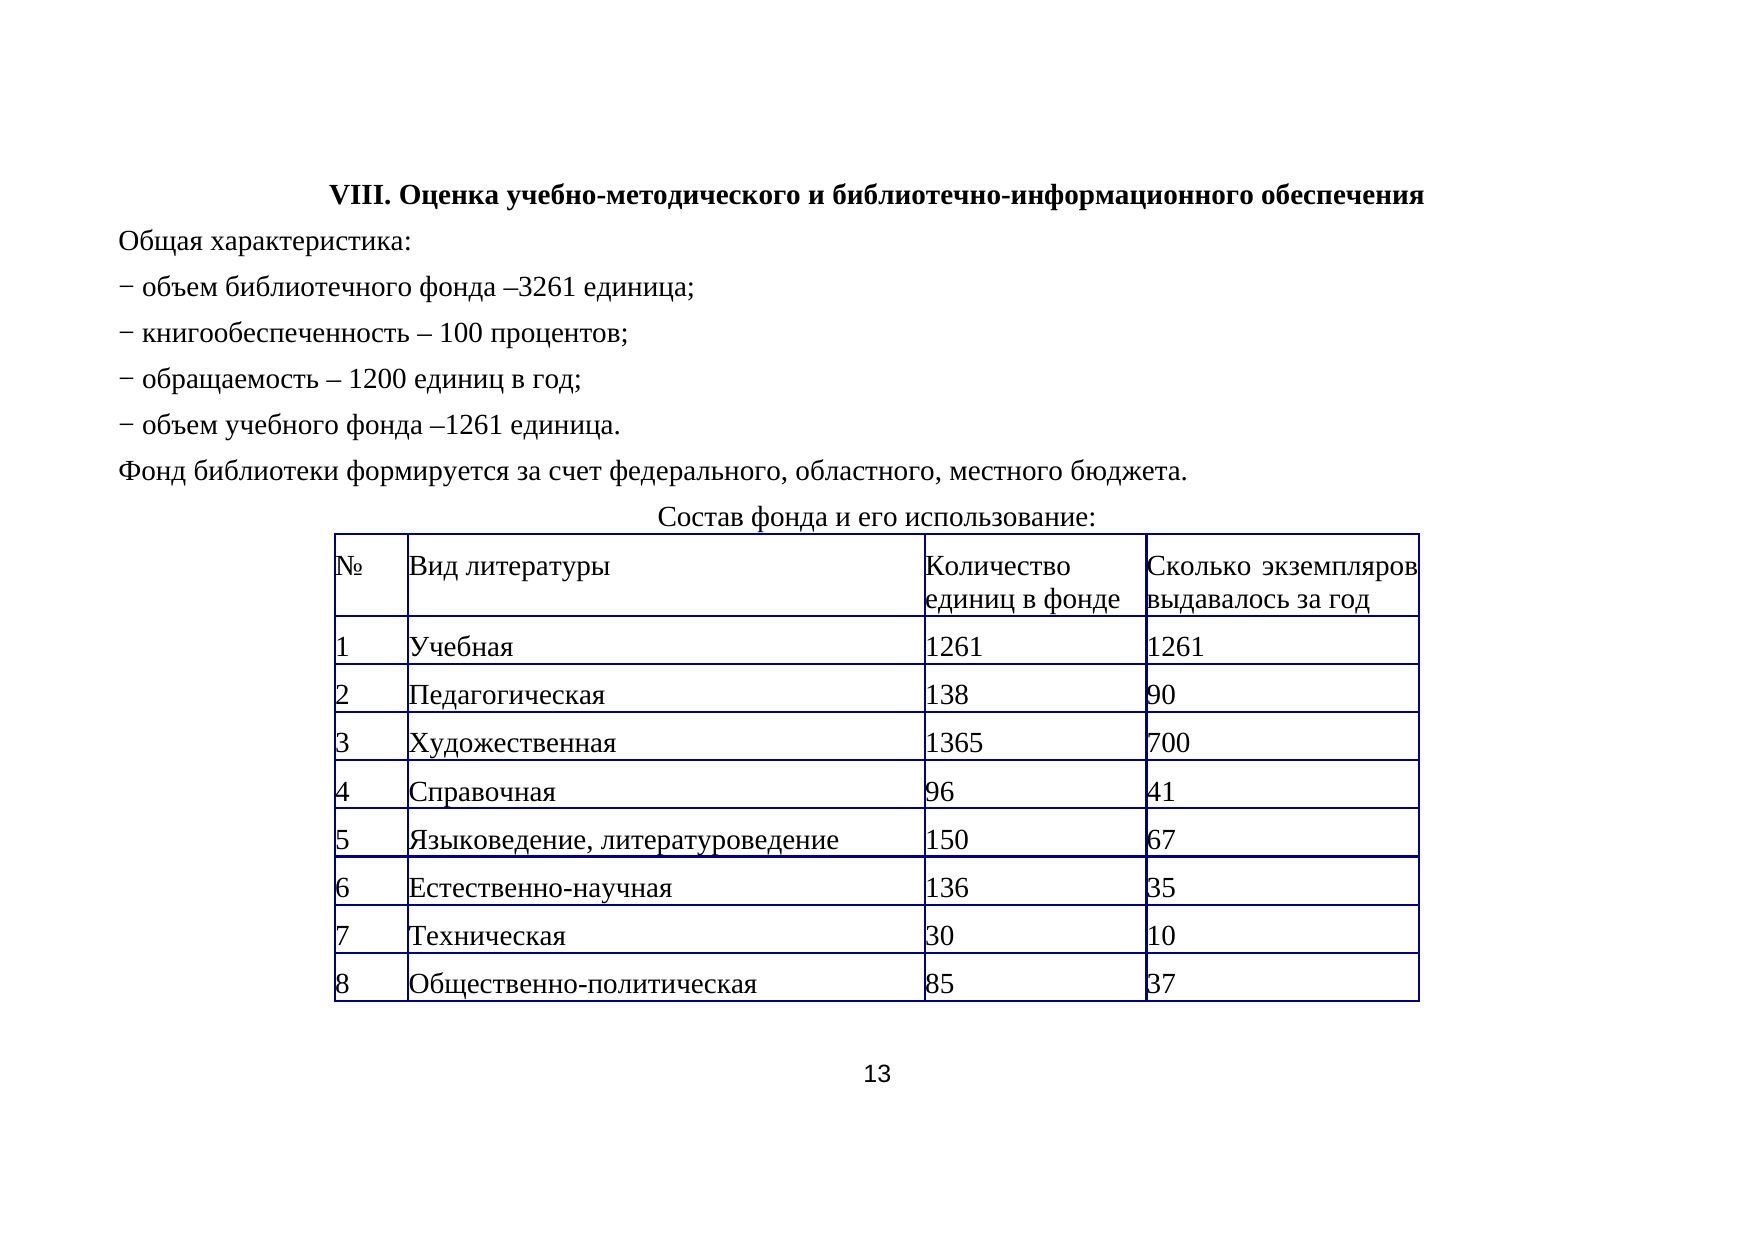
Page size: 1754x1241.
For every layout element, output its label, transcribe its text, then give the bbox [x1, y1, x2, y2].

table_header № [336, 535, 407, 615]
table_cell 138 [926, 665, 1145, 711]
table_cell Техническая [409, 906, 924, 952]
text Фонд библиотеки формируется за счет федерального, областного, местного бюджета. [118, 453, 1636, 487]
table_cell Художественная [409, 713, 924, 759]
table_cell 67 [1148, 809, 1418, 855]
text VIII. Оценка учебно-методического и библиотечно-информационного обеспечения [118, 177, 1636, 211]
table_cell Языковедение, литературоведение [409, 809, 924, 855]
table_cell 6 [336, 858, 407, 903]
table_cell 3 [336, 713, 407, 759]
table_cell 90 [1148, 665, 1418, 711]
table_cell Общественно-политическая [409, 954, 924, 1000]
table_cell 5 [336, 809, 407, 855]
table_cell 700 [1148, 713, 1418, 759]
table_cell 41 [1148, 761, 1418, 807]
table_cell 2 [336, 665, 407, 711]
table_cell Естественно-научная [409, 858, 924, 903]
table_cell 30 [926, 906, 1145, 952]
table_cell 10 [1148, 906, 1418, 952]
text − книгообеспеченность – 100 процентов; [118, 315, 1636, 349]
table_cell 150 [926, 809, 1145, 855]
table_cell 7 [336, 906, 407, 952]
table_cell 1261 [1148, 617, 1418, 663]
table_header Сколько экземпляров выдавалось за год [1148, 535, 1418, 615]
table_cell 136 [926, 858, 1145, 903]
table_cell 96 [926, 761, 1145, 807]
text − объем библиотечного фонда –3261 единица; [118, 269, 1636, 303]
table_cell 35 [1148, 858, 1418, 903]
table_cell 1261 [926, 617, 1145, 663]
table_cell 37 [1148, 954, 1418, 1000]
table_cell Справочная [409, 761, 924, 807]
table_cell 8 [336, 954, 407, 1000]
table_cell 85 [926, 954, 1145, 1000]
text Состав фонда и его использование: [118, 499, 1636, 533]
table_header Вид литературы [409, 535, 924, 615]
table_cell Педагогическая [409, 665, 924, 711]
text − обращаемость – 1200 единиц в год; [118, 361, 1636, 395]
table_cell Учебная [409, 617, 924, 663]
table_cell 4 [336, 761, 407, 807]
table_header Количество единиц в фонде [926, 535, 1145, 615]
table_cell 1365 [926, 713, 1145, 759]
text Общая характеристика: [118, 223, 1636, 257]
text − объем учебного фонда –1261 единица. [118, 407, 1636, 441]
table_cell 1 [336, 617, 407, 663]
